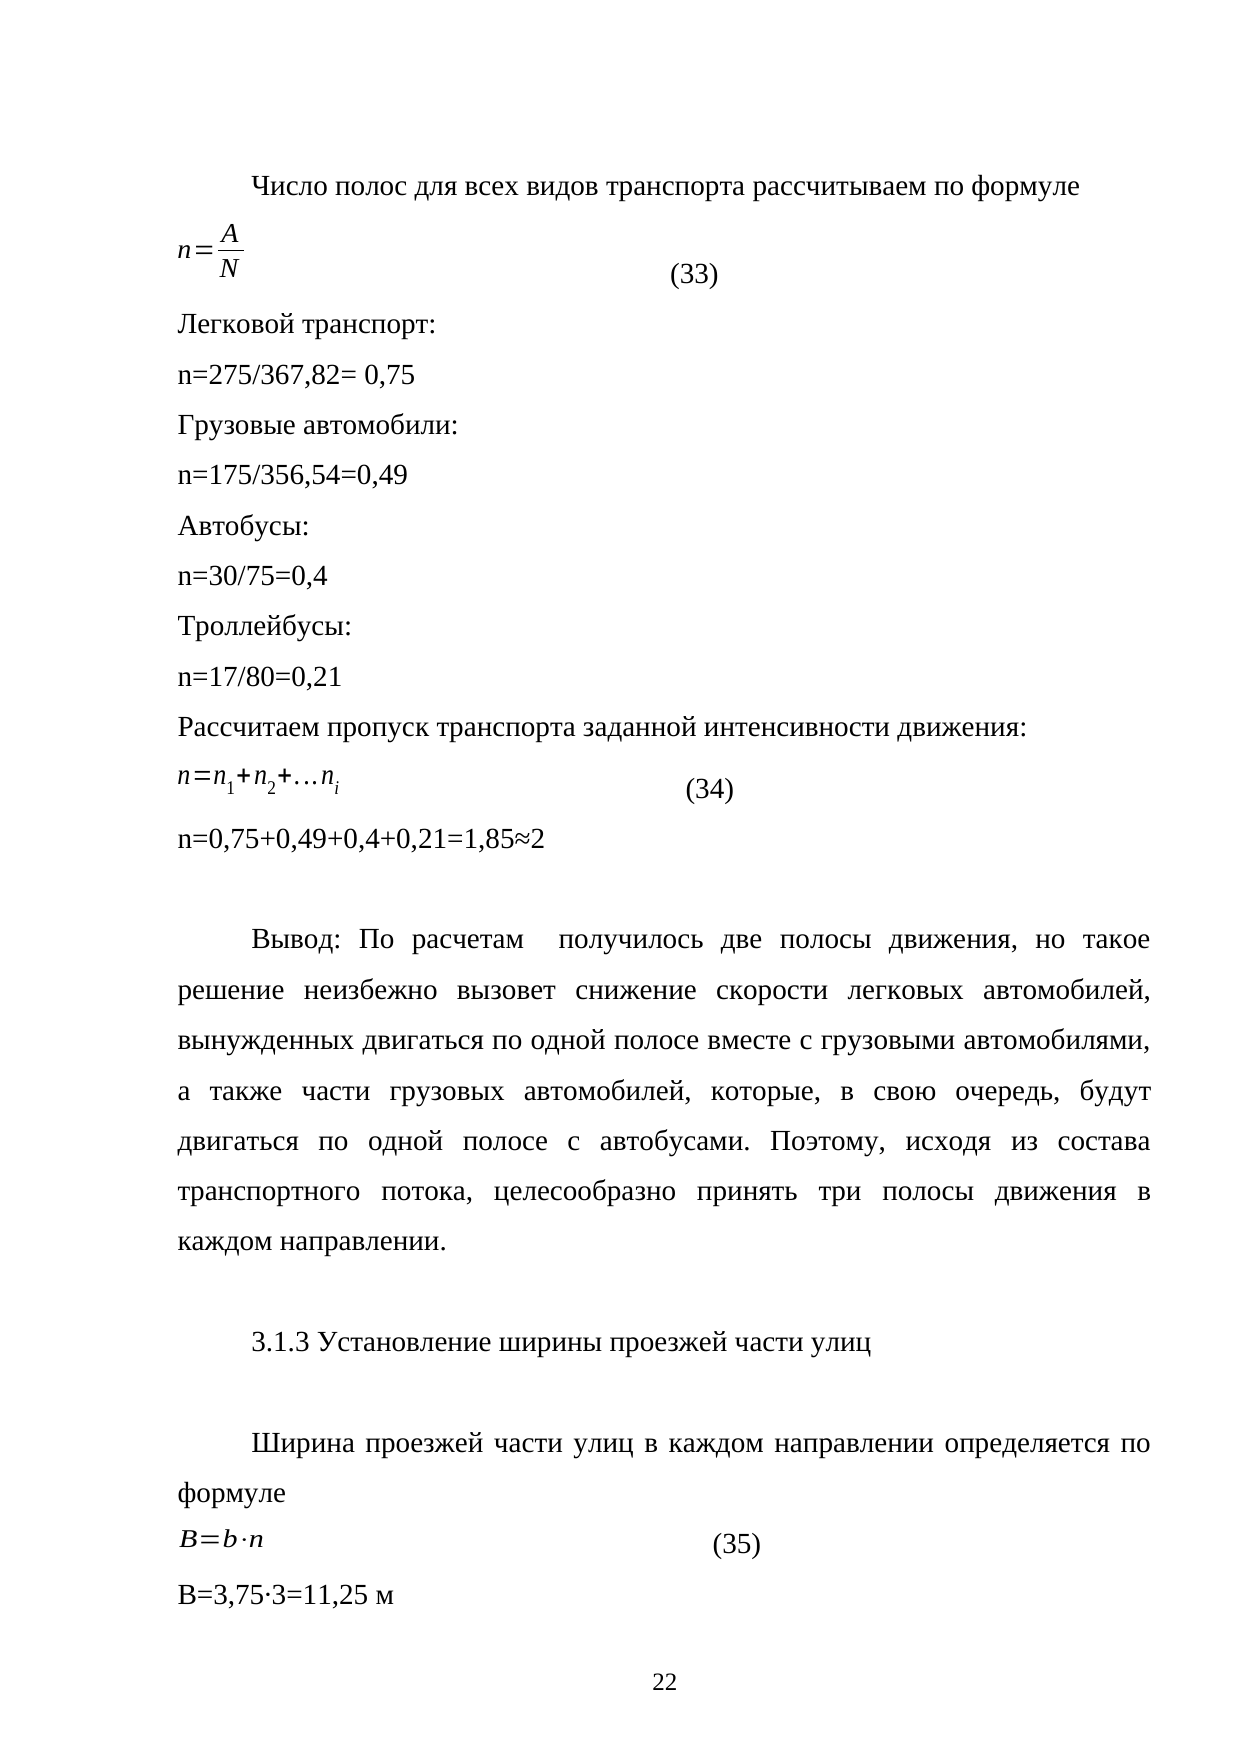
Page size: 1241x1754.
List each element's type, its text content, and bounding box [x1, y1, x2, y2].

text Вывод: По расчетам получилось две полосы движения, но такое решение неизбежно вызовет снижение скорости легковых автомобилей, вынужденных двигаться по одной полосе вместе с грузовыми автомобилями, а также части грузовых автомобилей, которые, в свою очередь, будут двигаться по одной полосе с автобусами. Поэтому, исходя из состава транспортного потока, целесообразно принять три полосы движения в каждом направлении. [177, 922, 1152, 1257]
text (33) [177, 219, 1152, 290]
text n=175/356,54=0,49 [177, 457, 1152, 491]
text Ширина проезжей части улиц в каждом направлении определяется по формуле [177, 1425, 1152, 1509]
text Автобусы: [177, 508, 1152, 541]
text n=0,75+0,49+0,4+0,21=1,85≈2 [177, 821, 1152, 854]
text (34) [177, 759, 1152, 804]
text n=30/75=0,4 [177, 558, 1152, 592]
text Троллейбусы: [177, 608, 1152, 642]
text Число полос для всех видов транспорта рассчитываем по формуле [177, 168, 1152, 202]
text (35) [177, 1525, 1152, 1560]
text В=3,75∙3=11,25 м [177, 1577, 1152, 1610]
text 3.1.3 Установление ширины проезжей части улиц [177, 1324, 1152, 1358]
text Рассчитаем пропуск транспорта заданной интенсивности движения: [177, 709, 1152, 742]
text Грузовые автомобили: [177, 407, 1152, 441]
text Легковой транспорт: [177, 306, 1152, 340]
text n=275/367,82= 0,75 [177, 357, 1152, 390]
text n=17/80=0,21 [177, 659, 1152, 692]
